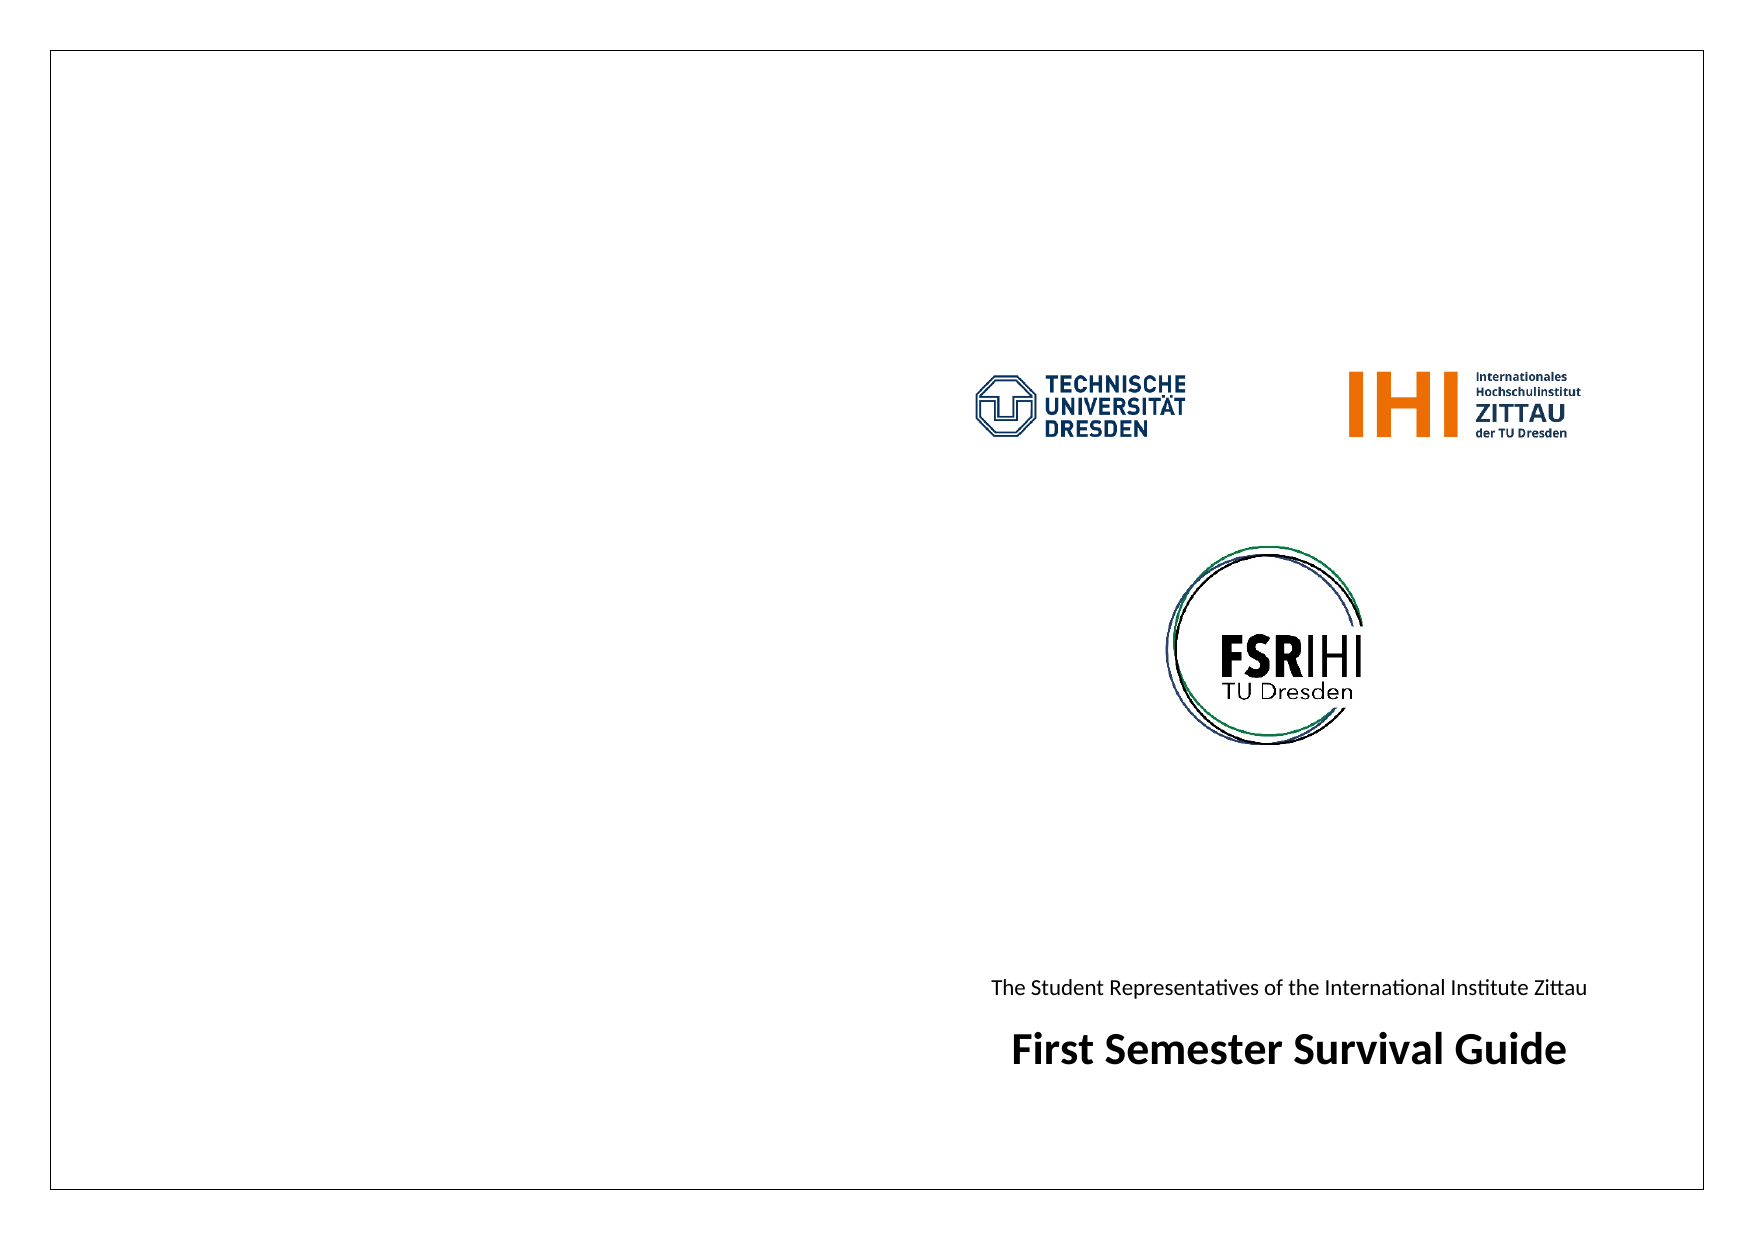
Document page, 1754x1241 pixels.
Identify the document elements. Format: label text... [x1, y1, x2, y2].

picture [1162, 543, 1366, 747]
picture [1329, 350, 1599, 457]
text The Student Representatives of the International Institute Zittau [914, 973, 1665, 1001]
text First Semester Survival Guide [914, 1019, 1665, 1076]
picture [975, 375, 1185, 437]
